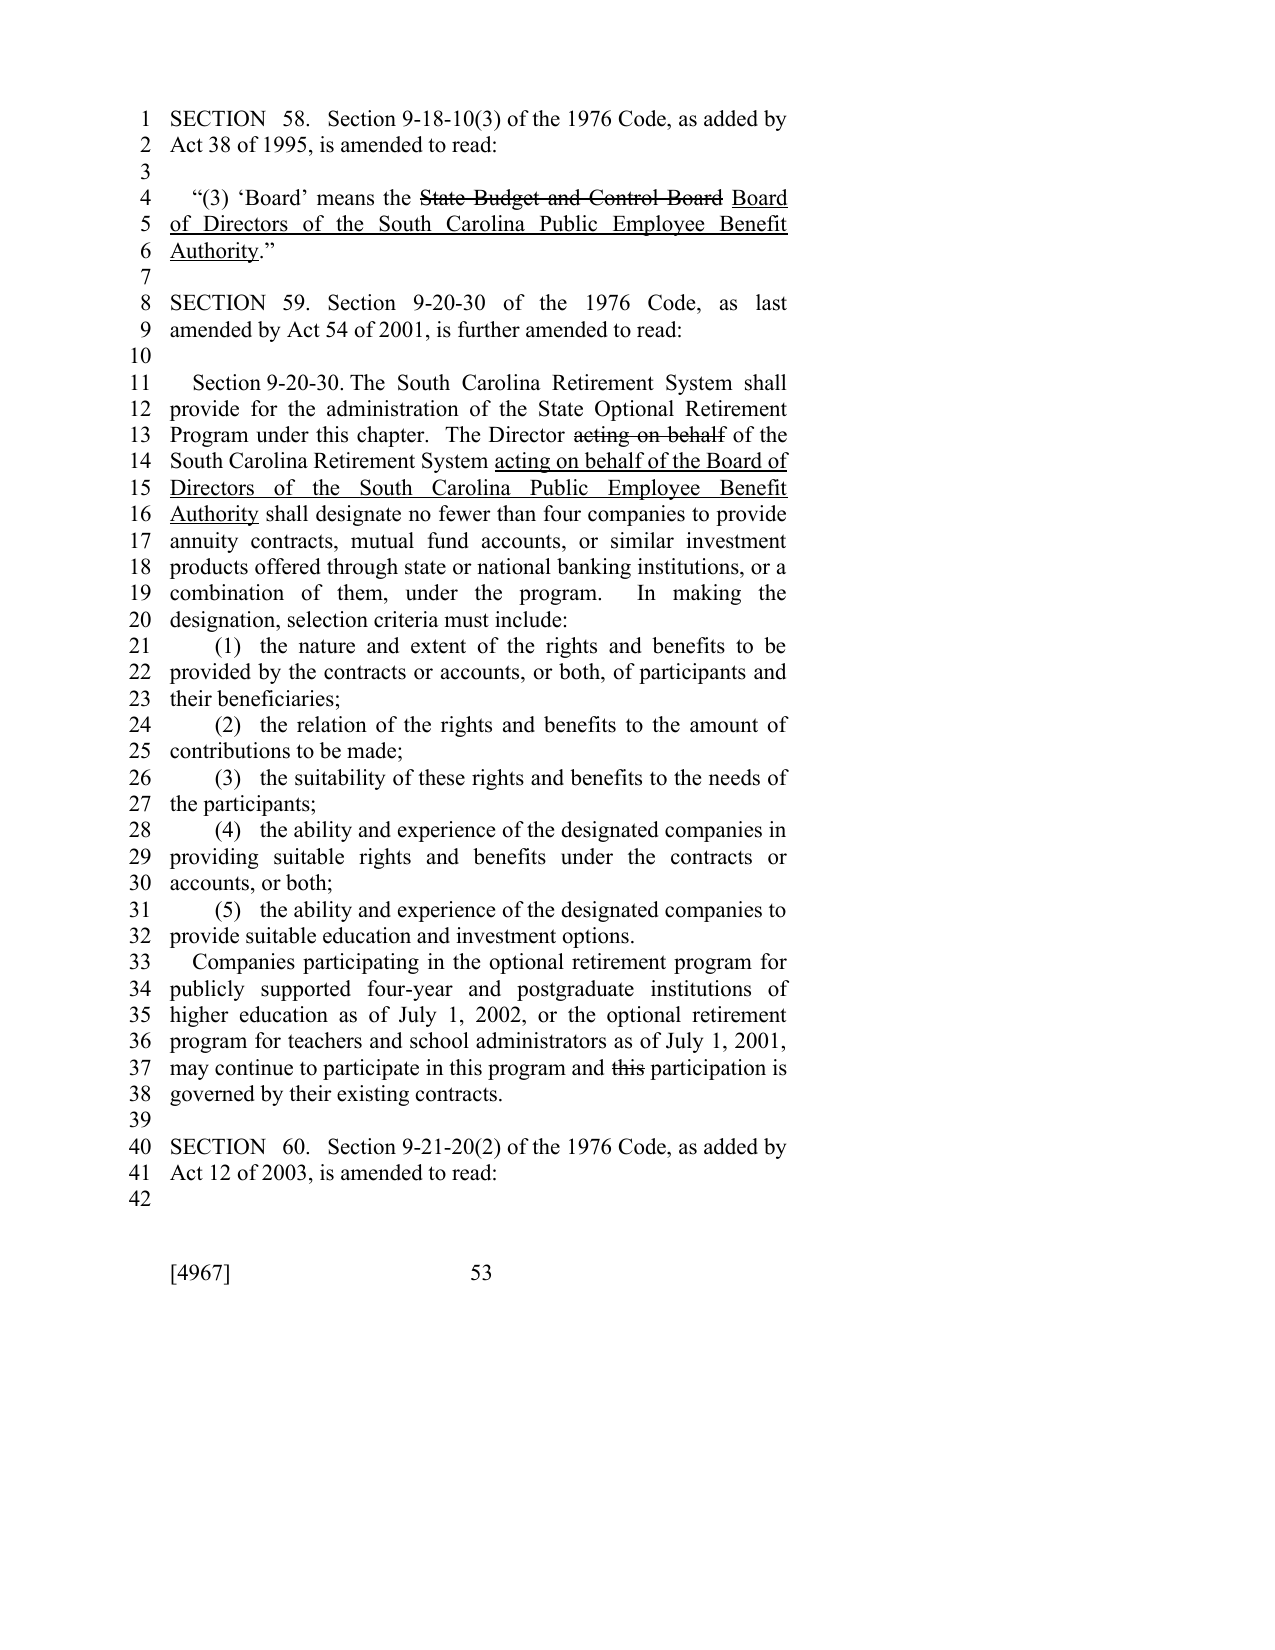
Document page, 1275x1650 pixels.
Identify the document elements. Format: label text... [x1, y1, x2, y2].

text SECTION 58. Section 9-18-10(3) of the 1976 Code, as added by Act 38 of 1995, is amended to read: [169, 105, 787, 158]
text Section 9-20-30. The South Carolina Retirement System shall provide for the administration of the State Optional Retirement Program under this chapter. The Director acting on behalf of the South Carolina Retirement System acting on behalf of the Board of Directors of the South Carolina Public Employee Benefit Authority shall designate no fewer than four companies to provide annuity contracts, mutual fund accounts, or similar investment products offered through state or national banking institutions, or a combination of them, under the program. In making the designation, selection criteria must include: [169, 498, 787, 632]
text (3) the suitability of these rights and benefits to the needs of the participants; [169, 764, 787, 817]
text SECTION 59. Section 9-20-30 of the 1976 Code, as last amended by Act 54 of 2001, is further amended to read: [169, 289, 787, 342]
text “(3) ‘Board’ means the State Budget and Control Board Board of Directors of the South Carolina Public Employee Benefit Authority.” [169, 234, 787, 263]
text Section 9-20-30. The South Carolina Retirement System shall provide for the administration of the State Optional Retirement Program under this chapter. The Director acting on behalf of the South Carolina Retirement System acting on behalf of the Board of Directors of the South Carolina Public Employee Benefit Authority shall designate no fewer than four companies to provide annuity contracts, mutual fund accounts, or similar investment products offered through state or national banking institutions, or a combination of them, under the program. In making the designation, selection criteria must include: [169, 368, 787, 497]
text (2) the relation of the rights and benefits to the amount of contributions to be made; [169, 711, 787, 764]
text (4) the ability and experience of the designated companies in providing suitable rights and benefits under the contracts or accounts, or both; [169, 817, 787, 896]
text “(3) ‘Board’ means the State Budget and Control Board Board of Directors of the South Carolina Public Employee Benefit Authority.” [169, 184, 787, 233]
text (5) the ability and experience of the designated companies to provide suitable education and investment options. [169, 896, 787, 948]
text SECTION 60. Section 9-21-20(2) of the 1976 Code, as added by Act 12 of 2003, is amended to read: [169, 1133, 787, 1186]
text Companies participating in the optional retirement program for publicly supported four-year and postgraduate institutions of higher education as of July 1, 2002, or the optional retirement program for teachers and school administrators as of July 1, 2001, may continue to participate in this program and this participation is governed by their existing contracts. [169, 948, 787, 1106]
text (1) the nature and extent of the rights and benefits to be provided by the contracts or accounts, or both, of participants and their beneficiaries; [169, 632, 787, 711]
